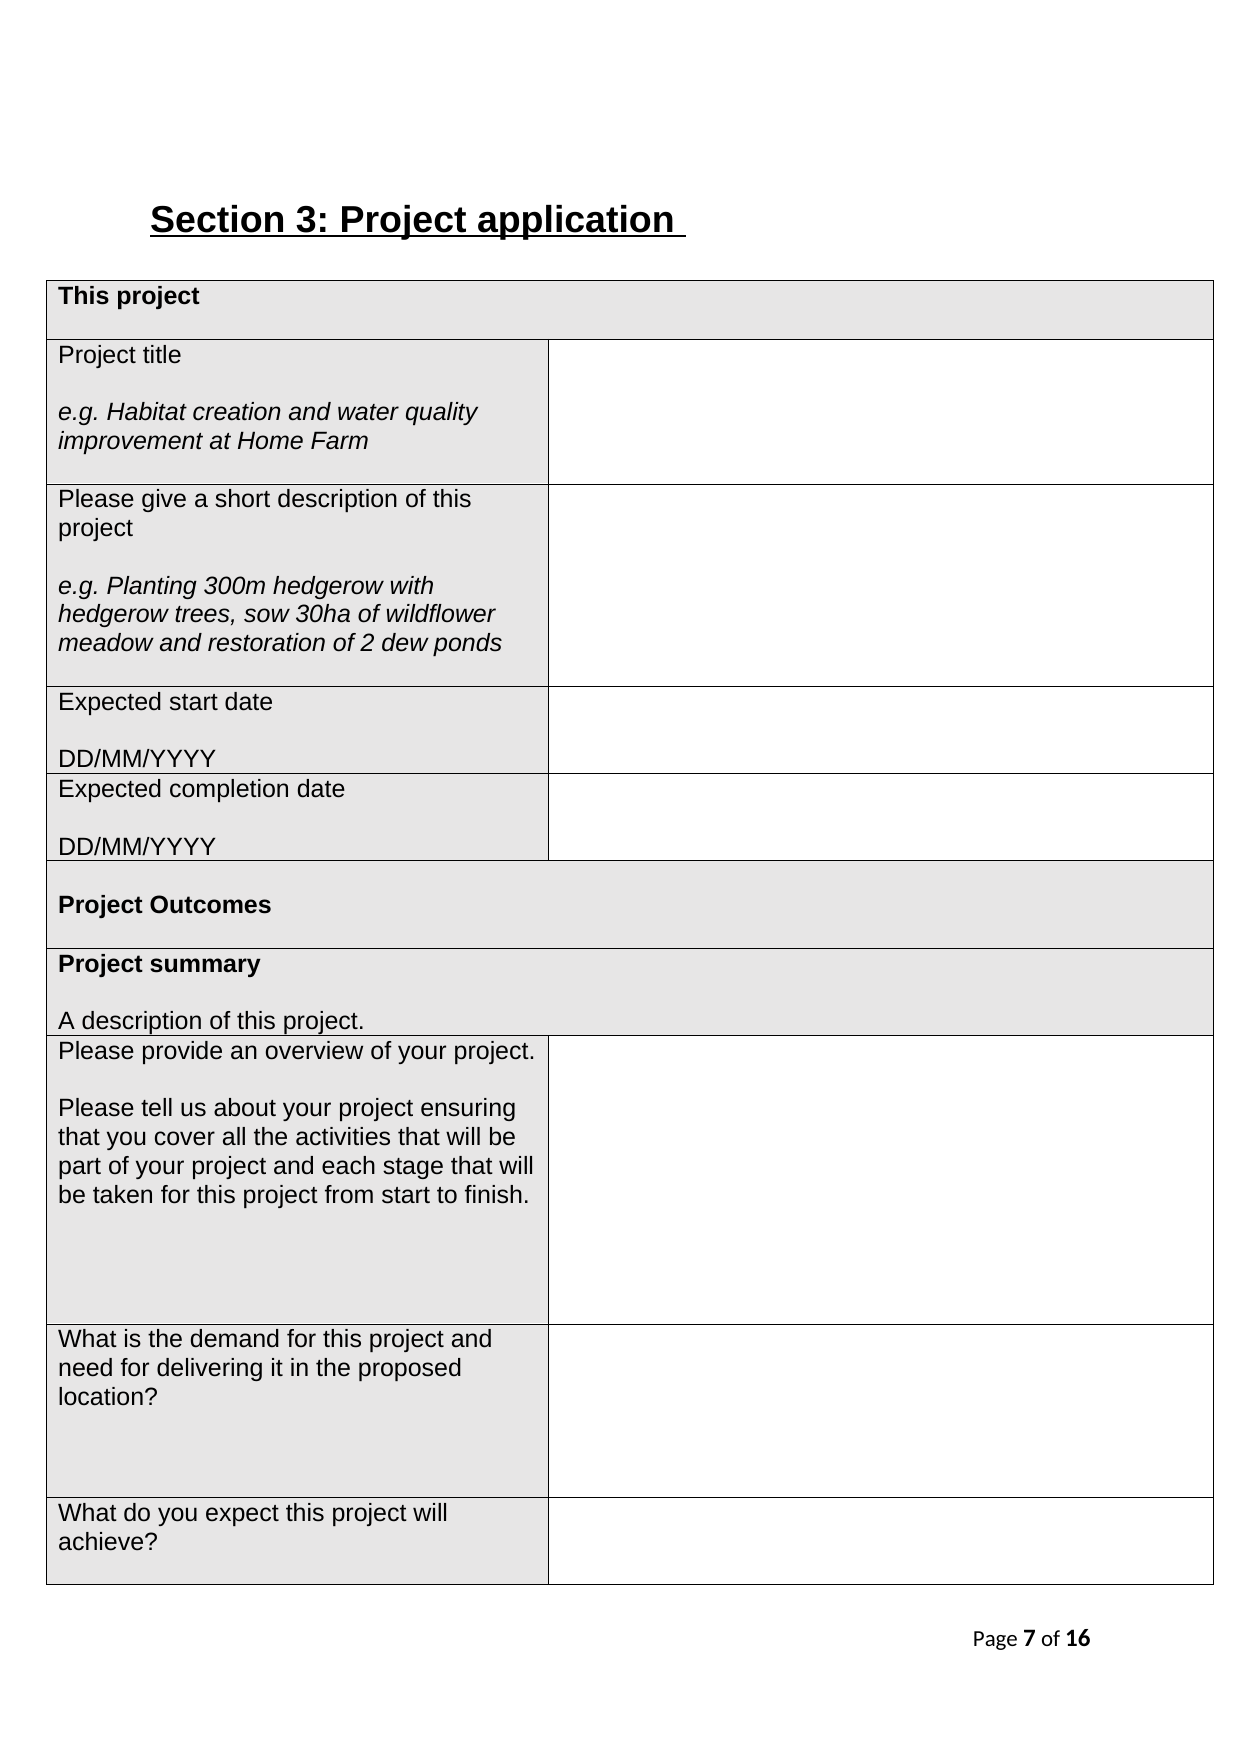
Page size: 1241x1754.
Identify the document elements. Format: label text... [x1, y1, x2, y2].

table_cell [549, 340, 1213, 483]
table_cell Please give a short description of this project e.g. Planting 300m hedgerow with hedgerow trees, sow 30ha of wildflower meadow and restoration of 2 dew ponds [47, 485, 548, 686]
table_cell Project Outcomes [47, 861, 1213, 948]
text Section 3: Project application [150, 198, 1090, 241]
table_cell Project title e.g. Habitat creation and water quality improvement at Home Farm [47, 340, 548, 483]
table_header This project [47, 281, 1213, 339]
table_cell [47, 1498, 548, 1584]
table_cell [549, 1325, 1213, 1497]
table_cell [549, 1498, 1213, 1584]
table_cell Please provide an overview of your project. Please tell us about your project ensuring that you cover all the activities that will be part of your project and each stage that will be taken for this project from start to finish. [47, 1036, 548, 1323]
table_cell What is the demand for this project and need for delivering it in the proposed location? [47, 1325, 548, 1497]
table_cell Expected start date DD/MM/YYYY [47, 687, 548, 773]
table_cell [549, 485, 1213, 686]
table_cell [549, 687, 1213, 773]
table_cell [549, 1036, 1213, 1323]
table_cell Expected completion date DD/MM/YYYY [47, 774, 548, 860]
table_cell [549, 774, 1213, 860]
table_cell Project summary A description of this project. [47, 949, 1213, 1035]
